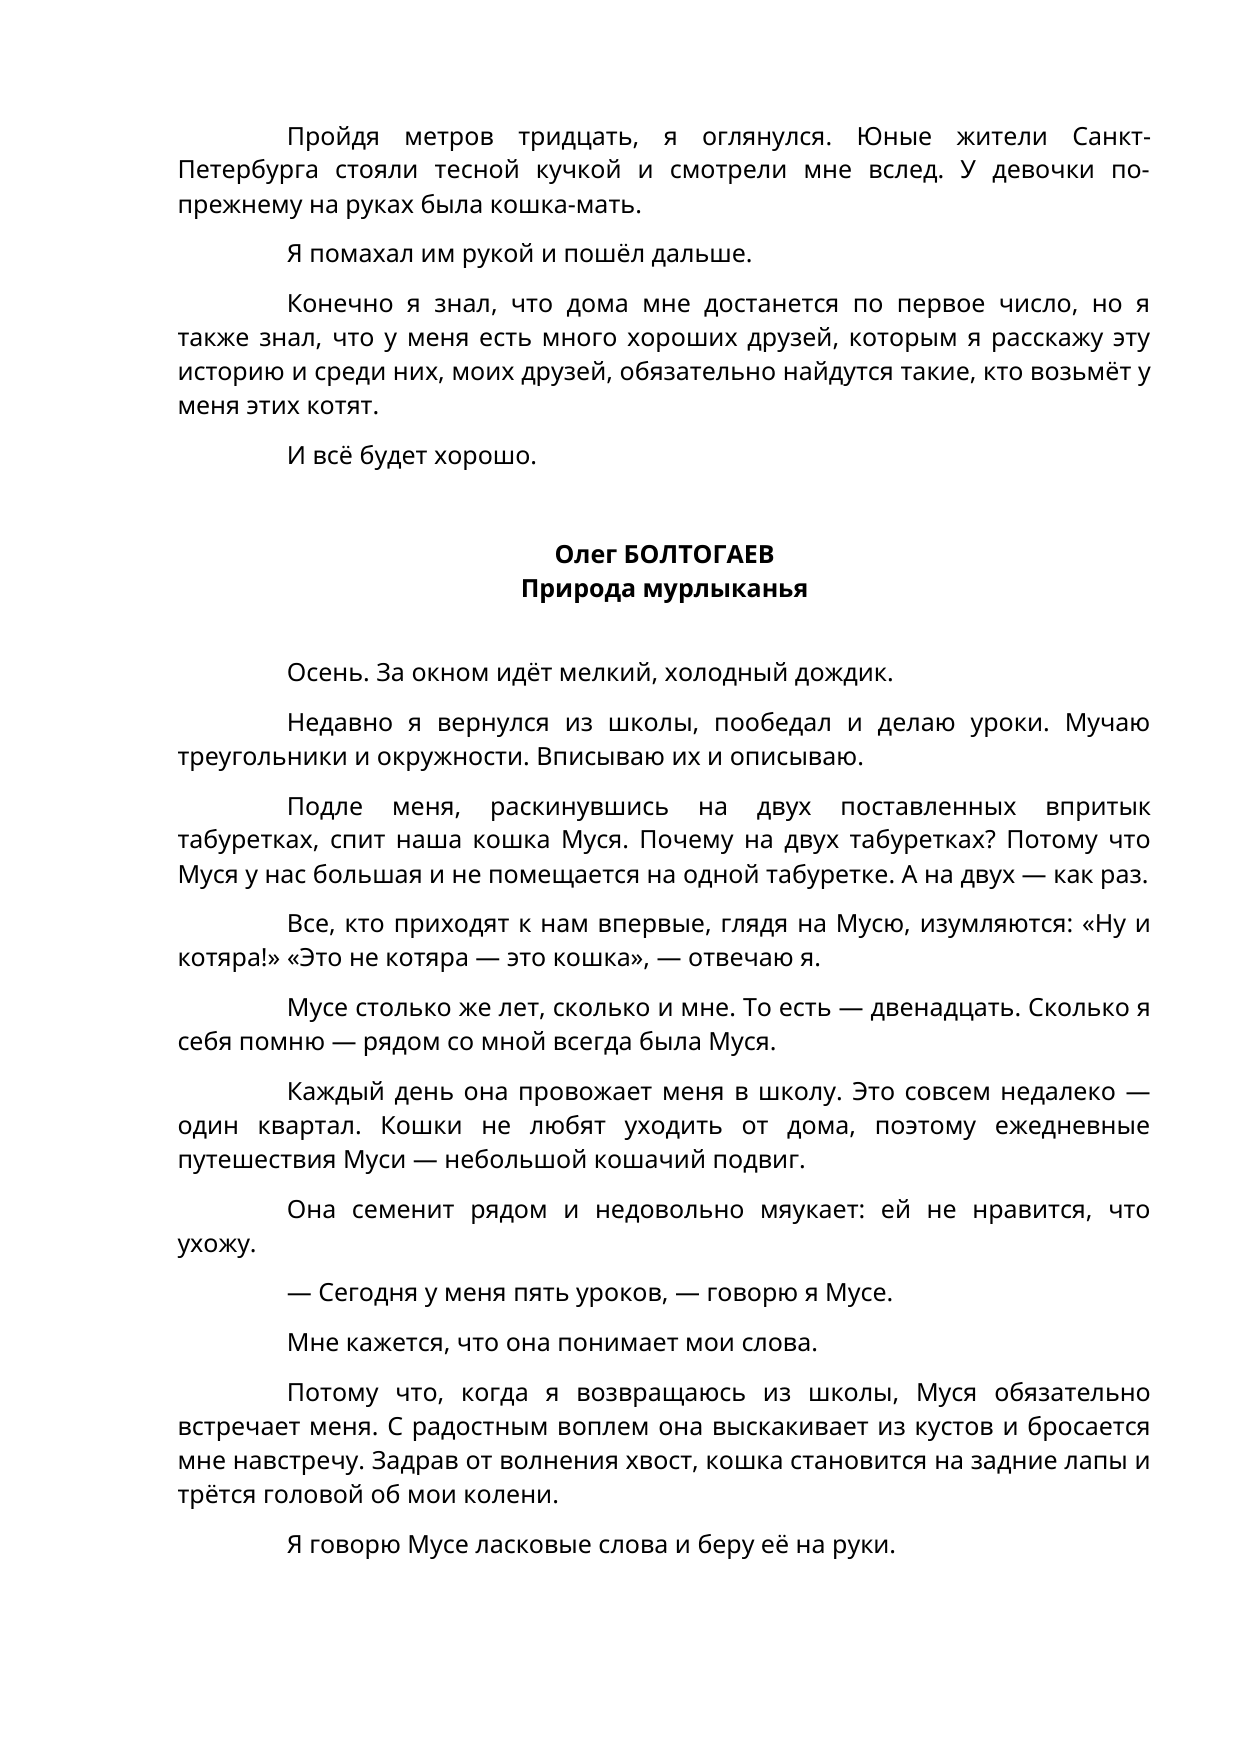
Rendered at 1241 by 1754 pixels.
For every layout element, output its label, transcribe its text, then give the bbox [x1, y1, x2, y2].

text Олег БОЛТОГАЕВ [177, 537, 1152, 571]
text Потому что, когда я возвращаюсь из школы, Муся обязательно встречает меня. С радостным воплем она выскакивает из кустов и бросается мне навстречу. Задрав от волнения хвост, кошка становится на задние лапы и трётся головой об мои колени. [177, 1374, 1152, 1511]
text Она семенит рядом и недовольно мяукает: ей не нравится, что ухожу. [177, 1191, 1152, 1259]
text Я помахал им рукой и пошёл дальше. [177, 236, 1152, 270]
text — Сегодня у меня пять уроков, — говорю я Мусе. [177, 1275, 1152, 1309]
text Все, кто приходят к нам впервые, глядя на Мусю, изумляются: «Ну и котяра!» «Это не котяра — это кошка», — отвечаю я. [177, 906, 1152, 974]
text Подле меня, раскинувшись на двух поставленных впритык табуретках, спит наша кошка Муся. Почему на двух табуретках? Потому что Муся у нас большая и не помещается на одной табуретке. А на двух — как раз. [177, 788, 1152, 890]
text Я говорю Мусе ласковые слова и беру её на руки. [177, 1526, 1152, 1560]
text Мусе столько же лет, сколько и мне. То есть — двенадцать. Сколько я себя помню — рядом со мной всегда была Муся. [177, 990, 1152, 1058]
text Пройдя метров тридцать, я оглянулся. Юные жители Санкт-Петербурга стояли тесной кучкой и смотрели мне вслед. У девочки по-прежнему на руках была кошка-мать. [177, 118, 1152, 220]
text Природа мурлыканья [177, 571, 1152, 605]
text И всё будет хорошо. [177, 437, 1152, 472]
text Мне кажется, что она понимает мои слова. [177, 1325, 1152, 1359]
text Осень. За окном идёт мелкий, холодный дождик. [177, 655, 1152, 689]
text Каждый день она провожает меня в школу. Это совсем недалеко — один квартал. Кошки не любят уходить от дома, поэтому ежедневные путешествия Муси — небольшой кошачий подвиг. [177, 1073, 1152, 1176]
text Недавно я вернулся из школы, пообедал и делаю уроки. Мучаю треугольники и окружности. Вписываю их и описываю. [177, 704, 1152, 772]
text Конечно я знал, что дома мне достанется по первое число, но я также знал, что у меня есть много хороших друзей, которым я расскажу эту историю и среди них, моих друзей, обязательно найдутся такие, кто возьмёт у меня этих котят. [177, 286, 1152, 422]
